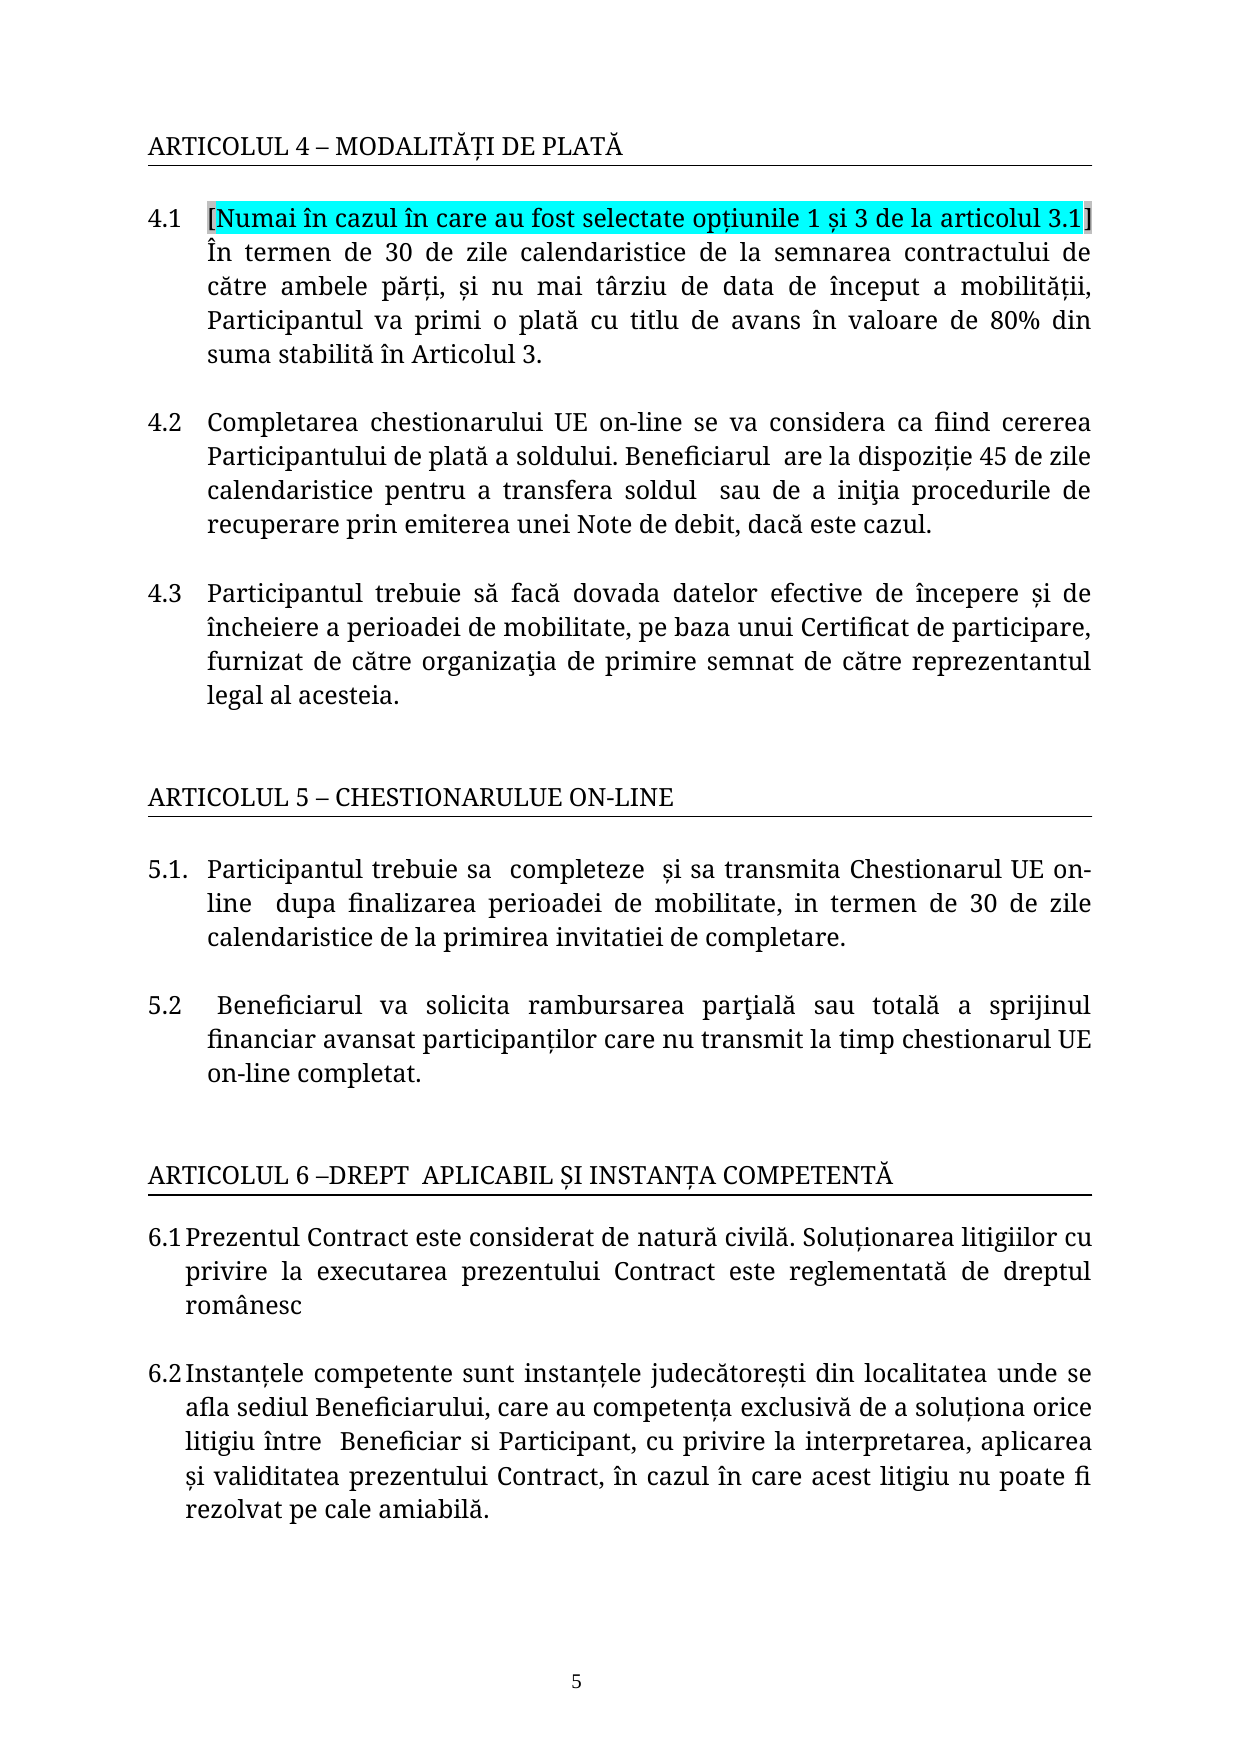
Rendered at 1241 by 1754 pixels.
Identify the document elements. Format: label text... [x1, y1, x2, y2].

list Prezentul Contract este considerat de natură civilă. Soluționarea litigiilor cu privire la executarea prezentului Contract este reglementată de dreptul românesc [148, 1220, 1092, 1322]
text 5.2 Beneficiarul va solicita rambursarea parţială sau totală a sprijinul financiar avansat participanților care nu transmit la timp chestionarul UE on-line completat. [148, 988, 1092, 1090]
text 4.2 Completarea chestionarului UE on-line se va considera ca fiind cererea Participantului de plată a soldului. Beneficiarul are la dispoziție 45 de zile calendaristice pentru a transfera soldul sau de a iniţia procedurile de recuperare prin emiterea unei Note de debit, dacă este cazul. [148, 405, 1092, 541]
text 5.1. Participantul trebuie sa completeze și sa transmita Chestionarul UE on-line dupa finalizarea perioadei de mobilitate, in termen de 30 de zile calendaristice de la primirea invitatiei de completare. [148, 851, 1092, 953]
text ARTICOLUL 4 – MODALITĂȚI DE PLATĂ [148, 129, 1092, 165]
text ARTICOLUL 6 –DREPT APLICABIL ȘI INSTANȚA COMPETENTĂ [148, 1158, 1092, 1194]
text ARTICOLUL 5 – CHESTIONARULUE ON-LINE [148, 779, 1092, 816]
text 4.1 [Numai în cazul în care au fost selectate opțiunile 1 și 3 de la articolul 3.1] În termen de 30 de zile calendaristice de la semnarea contractului de către ambele părți, și nu mai târziu de data de început a mobilității, Participantul va primi o plată cu titlu de avans în valoare de 80% din suma stabilită în Articolul 3. [148, 201, 1092, 371]
text 4.3 Participantul trebuie să facă dovada datelor efective de începere și de încheiere a perioadei de mobilitate, pe baza unui Certificat de participare, furnizat de către organizaţia de primire semnat de către reprezentantul legal al acesteia. [148, 575, 1092, 711]
list Instanțele competente sunt instanțele judecătorești din localitatea unde se afla sediul Beneficiarului, care au competența exclusivă de a soluționa orice litigiu între Beneficiar si Participant, cu privire la interpretarea, aplicarea și validitatea prezentului Contract, în cazul în care acest litigiu nu poate fi rezolvat pe cale amiabilă. [148, 1356, 1092, 1526]
